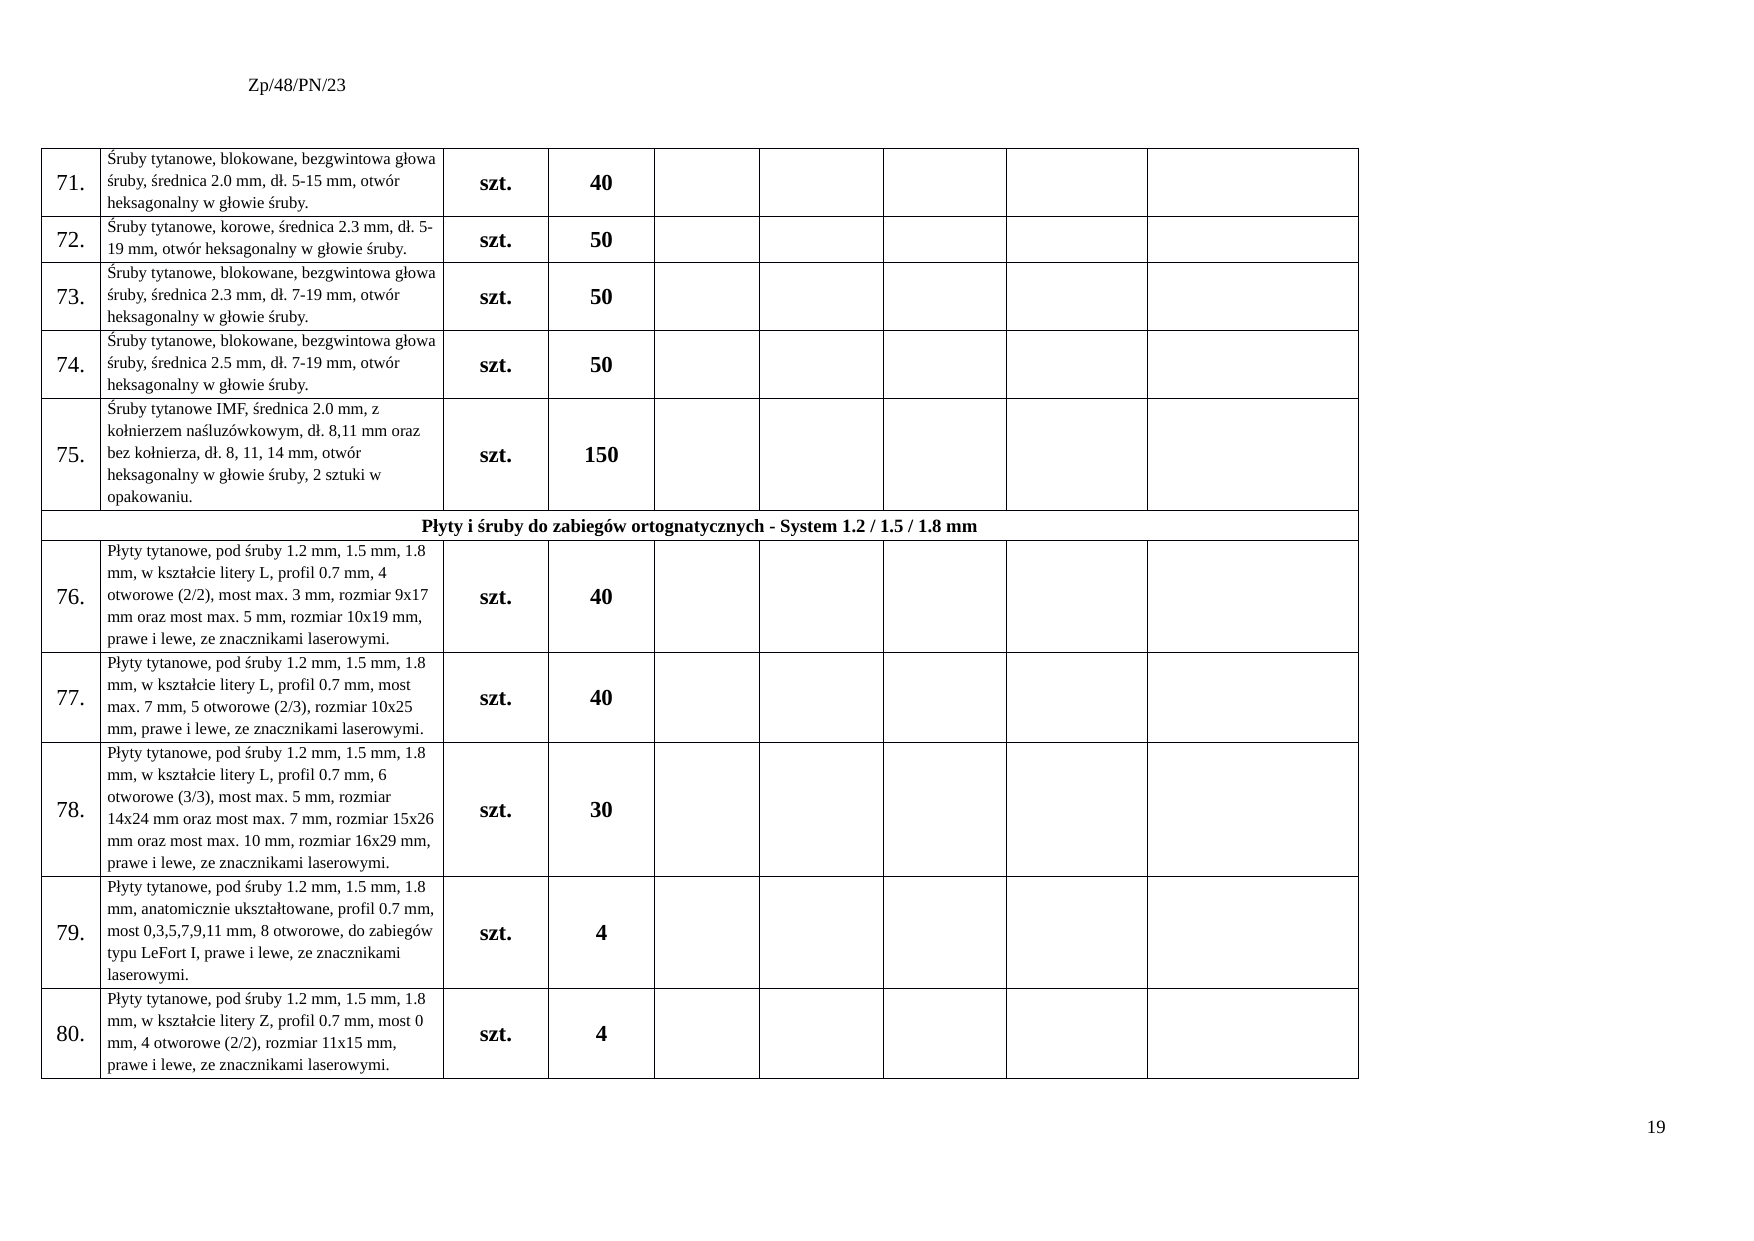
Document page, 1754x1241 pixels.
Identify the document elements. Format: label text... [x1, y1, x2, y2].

table_cell 73. [42, 263, 100, 330]
table_cell 80. [42, 989, 100, 1078]
table_cell 76. [42, 541, 100, 652]
table_cell szt. [444, 263, 548, 330]
table_cell szt. [444, 877, 548, 988]
table_cell [1007, 653, 1147, 742]
table_cell 4 [549, 989, 654, 1078]
table_cell [884, 149, 1006, 216]
table_cell szt. [444, 217, 548, 262]
table_cell [760, 743, 883, 876]
table_cell Płyty tytanowe, pod śruby 1.2 mm, 1.5 mm, 1.8 mm, w kształcie litery L, profil 0.7 mm, 6 otworowe (3/3), most max. 5 mm, rozmiar 14x24 mm oraz most max. 7 mm, rozmiar 15x26 mm oraz most max. 10 mm, rozmiar 16x29 mm, prawe i lewe, ze znacznikami laserowymi. [101, 743, 443, 876]
table_cell [760, 541, 883, 652]
table_cell [760, 877, 883, 988]
table_cell [655, 399, 759, 510]
table_cell [655, 653, 759, 742]
table_cell 4 [549, 877, 654, 988]
table_cell Płyty tytanowe, pod śruby 1.2 mm, 1.5 mm, 1.8 mm, w kształcie litery L, profil 0.7 mm, 4 otworowe (2/2), most max. 3 mm, rozmiar 9x17 mm oraz most max. 5 mm, rozmiar 10x19 mm, prawe i lewe, ze znacznikami laserowymi. [101, 541, 443, 652]
table_cell 77. [42, 653, 100, 742]
table_cell [655, 541, 759, 652]
table_cell [655, 989, 759, 1078]
table_cell [760, 653, 883, 742]
table_cell [655, 263, 759, 330]
table_cell [655, 877, 759, 988]
table_cell 50 [549, 217, 654, 262]
table_cell [1148, 877, 1358, 988]
table_cell szt. [444, 149, 548, 216]
table_cell Płyty tytanowe, pod śruby 1.2 mm, 1.5 mm, 1.8 mm, w kształcie litery L, profil 0.7 mm, most max. 7 mm, 5 otworowe (2/3), rozmiar 10x25 mm, prawe i lewe, ze znacznikami laserowymi. [101, 653, 443, 742]
table_cell Płyty tytanowe, pod śruby 1.2 mm, 1.5 mm, 1.8 mm, anatomicznie ukształtowane, profil 0.7 mm, most 0,3,5,7,9,11 mm, 8 otworowe, do zabiegów typu LeFort I, prawe i lewe, ze znacznikami laserowymi. [101, 877, 443, 988]
table_cell 30 [549, 743, 654, 876]
table_cell [1148, 217, 1358, 262]
table_cell [1007, 743, 1147, 876]
table_cell 40 [549, 541, 654, 652]
table_cell 40 [549, 653, 654, 742]
table_cell 75. [42, 399, 100, 510]
table_cell [1148, 989, 1358, 1078]
table_cell [1148, 149, 1358, 216]
table_cell [1007, 263, 1147, 330]
table_cell [1007, 331, 1147, 398]
table_cell [1007, 877, 1147, 988]
table_cell 50 [549, 263, 654, 330]
table_cell [655, 217, 759, 262]
table_cell [884, 989, 1006, 1078]
table_cell [884, 331, 1006, 398]
table_cell [1148, 653, 1358, 742]
table_cell szt. [444, 541, 548, 652]
table_cell [884, 217, 1006, 262]
table_cell [884, 541, 1006, 652]
table_cell [1007, 217, 1147, 262]
table_cell [1148, 399, 1358, 510]
table_cell [1148, 541, 1358, 652]
table_cell Śruby tytanowe, blokowane, bezgwintowa głowa śruby, średnica 2.3 mm, dł. 7-19 mm, otwór heksagonalny w głowie śruby. [101, 263, 443, 330]
table_cell szt. [444, 653, 548, 742]
table_cell 40 [549, 149, 654, 216]
table_cell szt. [444, 989, 548, 1078]
table_cell Śruby tytanowe, blokowane, bezgwintowa głowa śruby, średnica 2.0 mm, dł. 5-15 mm, otwór heksagonalny w głowie śruby. [101, 149, 443, 216]
table_cell [655, 743, 759, 876]
table_cell [760, 263, 883, 330]
table_cell [760, 331, 883, 398]
table_cell [760, 399, 883, 510]
table_cell 79. [42, 877, 100, 988]
table_cell [884, 743, 1006, 876]
table_cell [655, 149, 759, 216]
table_cell Płyty i śruby do zabiegów ortognatycznych - System 1.2 / 1.5 / 1.8 mm [42, 511, 1358, 540]
table_cell [1007, 399, 1147, 510]
table_cell szt. [444, 399, 548, 510]
table_cell 71. [42, 149, 100, 216]
table_cell 150 [549, 399, 654, 510]
table_cell [760, 217, 883, 262]
table_cell szt. [444, 743, 548, 876]
table_cell Płyty tytanowe, pod śruby 1.2 mm, 1.5 mm, 1.8 mm, w kształcie litery Z, profil 0.7 mm, most 0 mm, 4 otworowe (2/2), rozmiar 11x15 mm, prawe i lewe, ze znacznikami laserowymi. [101, 989, 443, 1078]
table_cell [1148, 263, 1358, 330]
table_cell Śruby tytanowe IMF, średnica 2.0 mm, z kołnierzem naśluzówkowym, dł. 8,11 mm oraz bez kołnierza, dł. 8, 11, 14 mm, otwór heksagonalny w głowie śruby, 2 sztuki w opakowaniu. [101, 399, 443, 510]
table_cell 74. [42, 331, 100, 398]
table_cell [760, 989, 883, 1078]
table_cell [884, 399, 1006, 510]
table_cell Śruby tytanowe, korowe, średnica 2.3 mm, dł. 5-19 mm, otwór heksagonalny w głowie śruby. [101, 217, 443, 262]
table_cell [760, 149, 883, 216]
table_cell 78. [42, 743, 100, 876]
table_cell szt. [444, 331, 548, 398]
table_cell [655, 331, 759, 398]
table_cell [884, 653, 1006, 742]
table_cell 72. [42, 217, 100, 262]
table_cell [884, 263, 1006, 330]
table_cell 50 [549, 331, 654, 398]
table_cell [1007, 989, 1147, 1078]
table_cell Śruby tytanowe, blokowane, bezgwintowa głowa śruby, średnica 2.5 mm, dł. 7-19 mm, otwór heksagonalny w głowie śruby. [101, 331, 443, 398]
table_cell [1148, 331, 1358, 398]
table_cell [1007, 149, 1147, 216]
table_cell [1148, 743, 1358, 876]
table_cell [1007, 541, 1147, 652]
table_cell [884, 877, 1006, 988]
